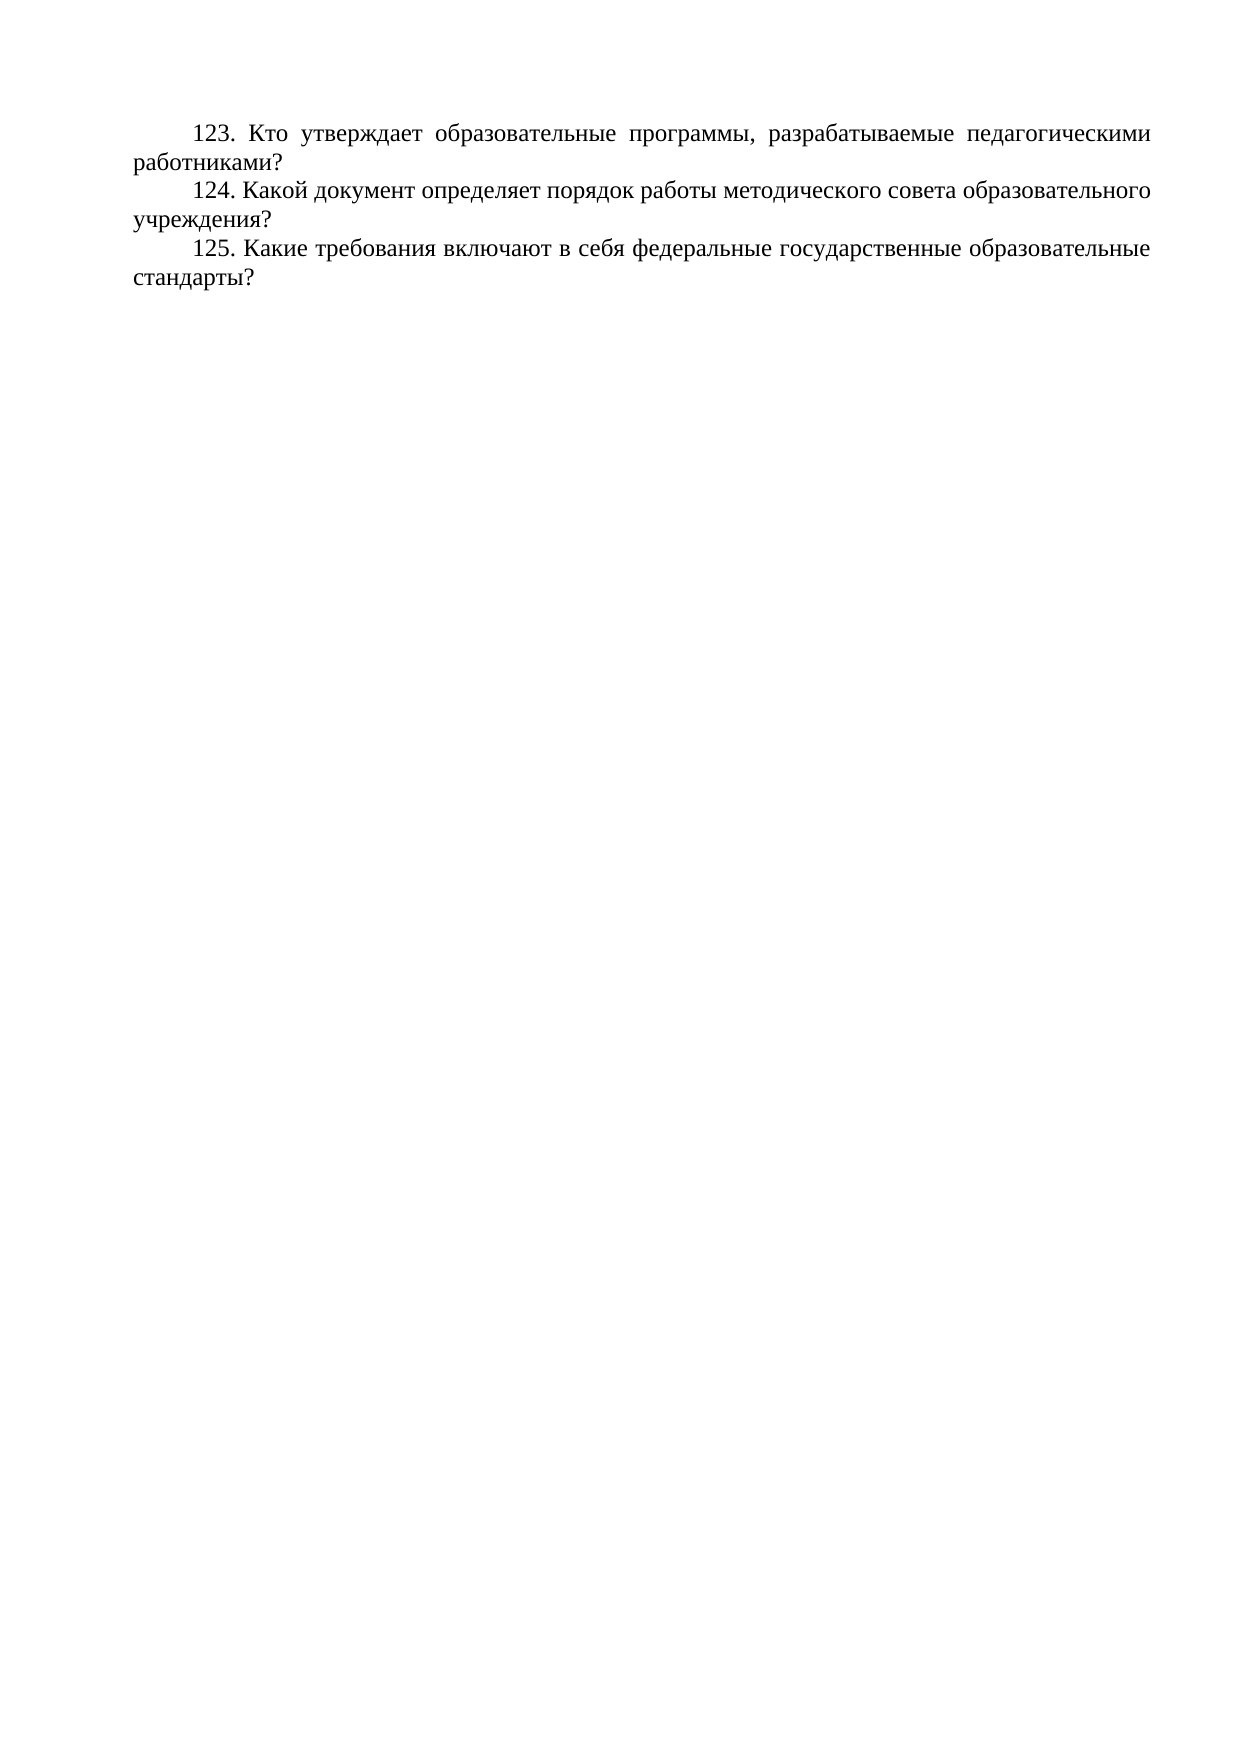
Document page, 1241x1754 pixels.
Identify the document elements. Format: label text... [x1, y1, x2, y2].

text 124. Какой документ определяет порядок работы методического совета образовательного учреждения? [133, 176, 1152, 233]
text 125. Какие требования включают в себя федеральные государственные образовательные стандарты? [133, 233, 1152, 291]
text 123. Кто утверждает образовательные программы, разрабатываемые педагогическими работниками? [133, 118, 1152, 176]
